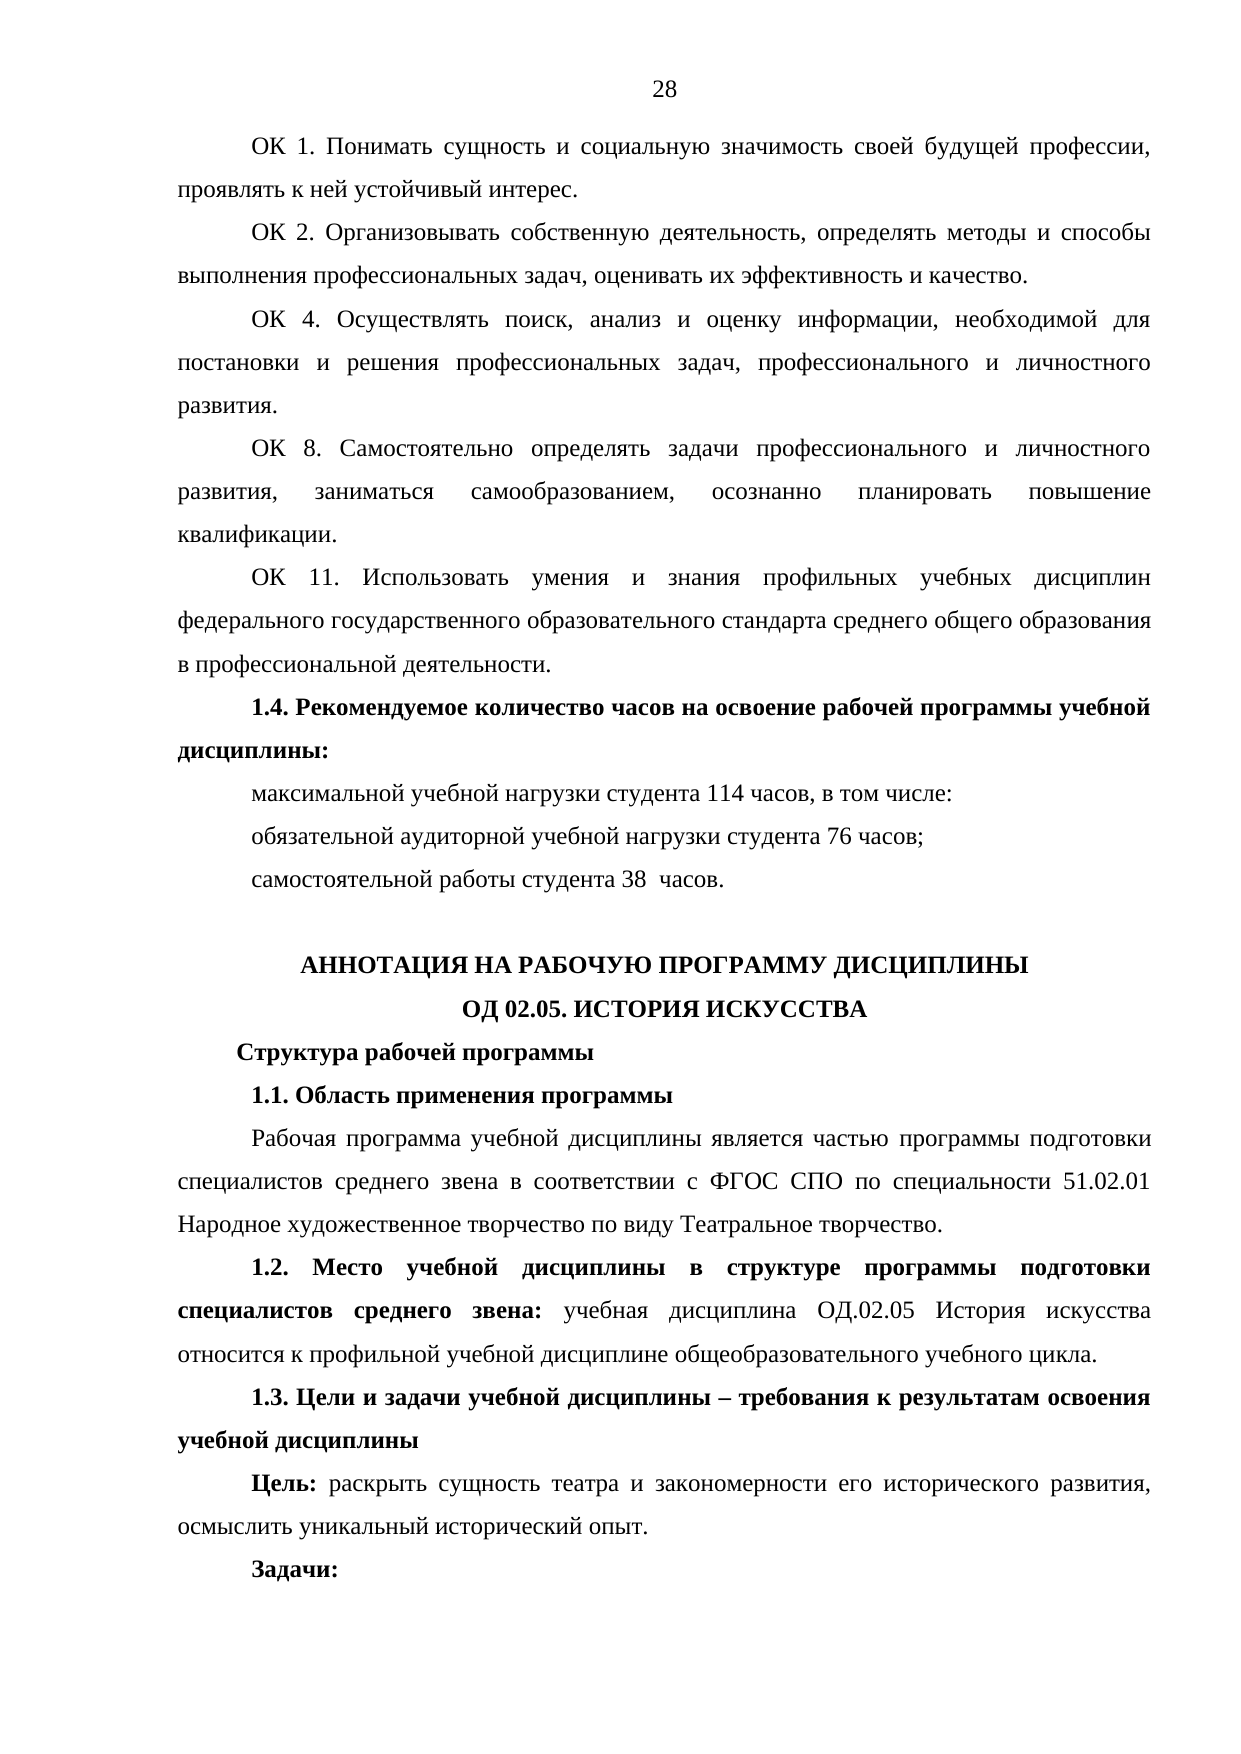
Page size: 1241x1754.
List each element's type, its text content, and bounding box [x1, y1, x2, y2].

text Цель: раскрыть сущность театра и закономерности его исторического развития, осмыслить уникальный исторический опыт. [177, 1468, 1152, 1540]
text ОК 2. Организовывать собственную деятельность, определять методы и способы выполнения профессиональных задач, оценивать их эффективность и качество. [177, 217, 1152, 289]
text ОК 11. Использовать умения и знания профильных учебных дисциплин федерального государственного образовательного стандарта среднего общего образования в профессиональной деятельности. [177, 562, 1152, 677]
text OК 4. Осуществлять поиск, анализ и оценку информации, необходимой для постановки и решения профессиональных задач, профессионального и личностного развития. [177, 304, 1152, 419]
text 1.3. Цели и задачи учебной дисциплины – требования к результатам освоения учебной дисциплины [177, 1382, 1152, 1454]
text самостоятельной работы студента 38 часов. [177, 864, 1152, 893]
text Рабочая программа учебной дисциплины является частью программы подготовки специалистов среднего звена в соответствии с ФГОС СПО по специальности 51.02.01 Народное художественное творчество по виду Театральное творчество. [177, 1123, 1152, 1238]
text Задачи: [177, 1554, 1152, 1583]
text 1.2. Место учебной дисциплины в структуре программы подготовки специалистов среднего звена: учебная дисциплина ОД.02.05 История искусства относится к профильной учебной дисциплине общеобразовательного учебного цикла. [177, 1252, 1152, 1367]
text 1.1. Область применения программы [177, 1080, 1152, 1109]
text ОД 02.05. ИСТОРИЯ ИСКУССТВА [177, 994, 1152, 1022]
text АННОТАЦИЯ НА РАБОЧУЮ ПРОГРАММУ ДИСЦИПЛИНЫ [177, 951, 1152, 979]
text 1.4. Рекомендуемое количество часов на освоение рабочей программы учебной дисциплины: [177, 692, 1152, 764]
text обязательной аудиторной учебной нагрузки студента 76 часов; [177, 821, 1152, 850]
text ОК 8. Самостоятельно определять задачи профессионального и личностного развития, заниматься самообразованием, осознанно планировать повышение квалификации. [177, 433, 1152, 548]
text ОК 1. Понимать сущность и социальную значимость своей будущей профессии, проявлять к ней устойчивый интерес. [177, 131, 1152, 203]
text Структура рабочей программы [177, 1037, 1152, 1066]
text максимальной учебной нагрузки студента 114 часов, в том числе: [177, 778, 1152, 807]
